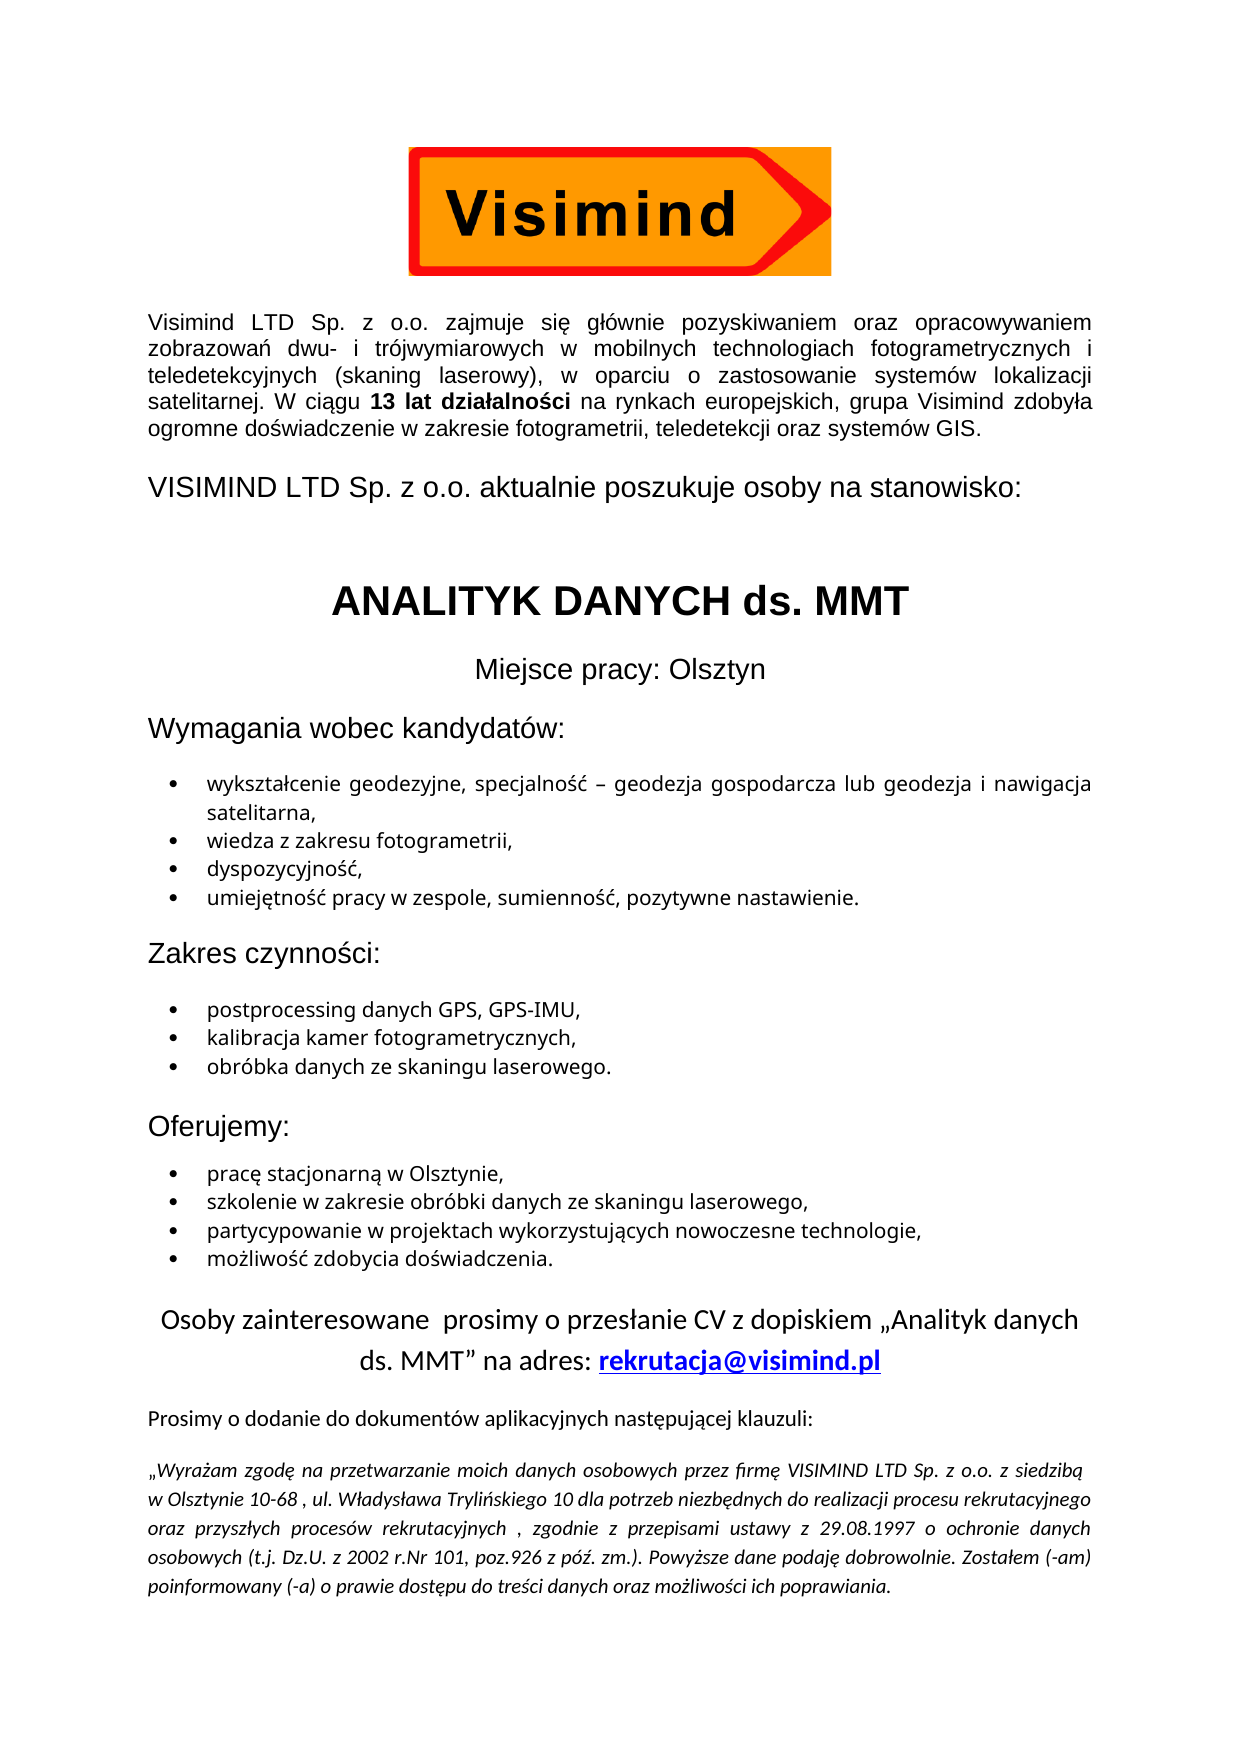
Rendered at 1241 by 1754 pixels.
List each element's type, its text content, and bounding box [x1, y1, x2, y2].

list możliwość zdobycia doświadczenia. [169, 1244, 1093, 1273]
text ANALITYK DANYCH ds. MMT [148, 576, 1093, 624]
list szkolenie w zakresie obróbki danych ze skaningu laserowego, [169, 1187, 1093, 1216]
list wykształcenie geodezyjne, specjalność – geodezja gospodarcza lub geodezja i nawigacja satelitarna, [169, 769, 1093, 826]
text „Wyrażam zgodę na przetwarzanie moich danych osobowych przez firmę VISIMIND LTD Sp. z o.o. z siedzibą w Olsztynie 10-68 , ul. Władysława Trylińskiego 10 dla potrzeb niezbędnych do realizacji procesu rekrutacyjnego oraz przyszłych procesów rekrutacyjnych , zgodnie z przepisami ustawy z 29.08.1997 o ochronie danych osobowych (t.j. Dz.U. z 2002 r.Nr 101, poz.926 z póź. zm.). Powyższe dane podaję dobrowolnie. Zostałem (-am) poinformowany (-a) o prawie dostępu do treści danych oraz możliwości ich poprawiania. [148, 1457, 1093, 1599]
list pracę stacjonarną w Olsztynie, [169, 1159, 1093, 1187]
list dyspozycyjność, [169, 854, 1093, 883]
list umiejętność pracy w zespole, sumienność, pozytywne nastawienie. [169, 883, 1093, 911]
text Prosimy o dodanie do dokumentów aplikacyjnych następującej klauzuli: [148, 1404, 1093, 1432]
list kalibracja kamer fotogrametrycznych, [169, 1023, 1093, 1052]
text Wymagania wobec kandydatów: [148, 711, 1093, 744]
text Miejsce pracy: Olsztyn [148, 652, 1093, 686]
text Zakres czynności: [148, 936, 1093, 970]
text VISIMIND LTD Sp. z o.o. aktualnie poszukuje osoby na stanowisko: [148, 470, 1093, 503]
list partycypowanie w projektach wykorzystujących nowoczesne technologie, [169, 1216, 1093, 1244]
text Osoby zainteresowane prosimy o przesłanie CV z dopiskiem „Analityk danych ds. MMT” na adres: rekrutacja@visimind.pl [148, 1301, 1093, 1378]
list postprocessing danych GPS, GPS-IMU, [169, 995, 1093, 1023]
list Oferujemy: [148, 1109, 1093, 1142]
picture [408, 147, 832, 276]
list obróbka danych ze skaningu laserowego. [169, 1052, 1093, 1080]
text Visimind LTD Sp. z o.o. zajmuje się głównie pozyskiwaniem oraz opracowywaniem zobrazowań dwu- i trójwymiarowych w mobilnych technologiach fotogrametrycznych i teledetekcyjnych (skaning laserowy), w oparciu o zastosowanie systemów lokalizacji satelitarnej. W ciągu 13 lat działalności na rynkach europejskich, grupa Visimind zdobyła ogromne doświadczenie w zakresie fotogrametrii, teledetekcji oraz systemów GIS. [148, 309, 1093, 441]
list wiedza z zakresu fotogrametrii, [169, 826, 1093, 854]
